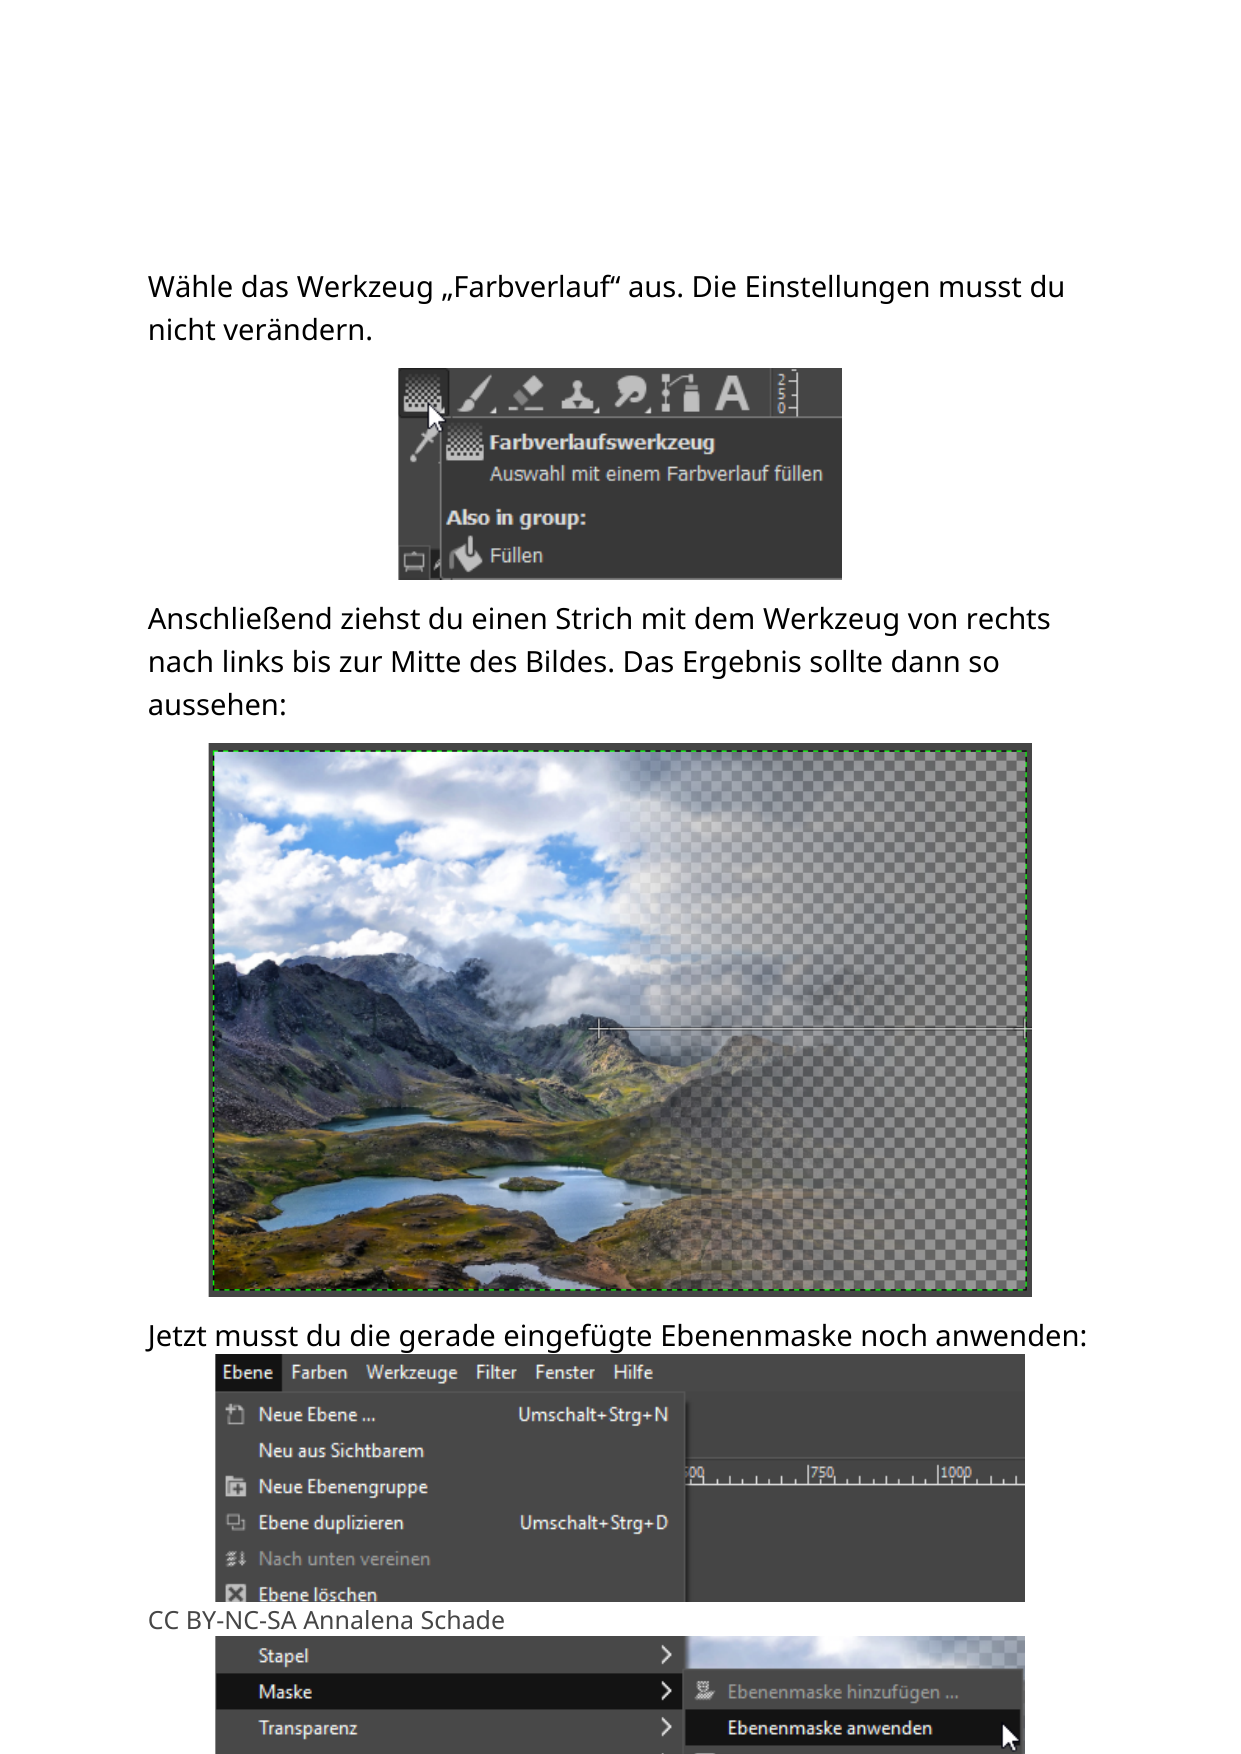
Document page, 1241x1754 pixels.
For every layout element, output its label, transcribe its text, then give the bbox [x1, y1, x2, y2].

text Anschließend ziehst du einen Strich mit dem Werkzeug von rechts nach links bis zur Mitte des Bildes. Das Ergebnis sollte dann so aussehen: [148, 599, 1093, 724]
picture [215, 1355, 1025, 1602]
picture [398, 368, 842, 580]
picture [215, 1636, 1025, 1754]
text Wähle das Werkzeug „Farbverlauf“ aus. Die Einstellungen musst du nicht verändern. [148, 267, 1093, 349]
text Jetzt musst du die gerade eingefügte Ebenenmaske noch anwenden: [148, 1315, 1093, 1355]
picture [208, 743, 1032, 1297]
